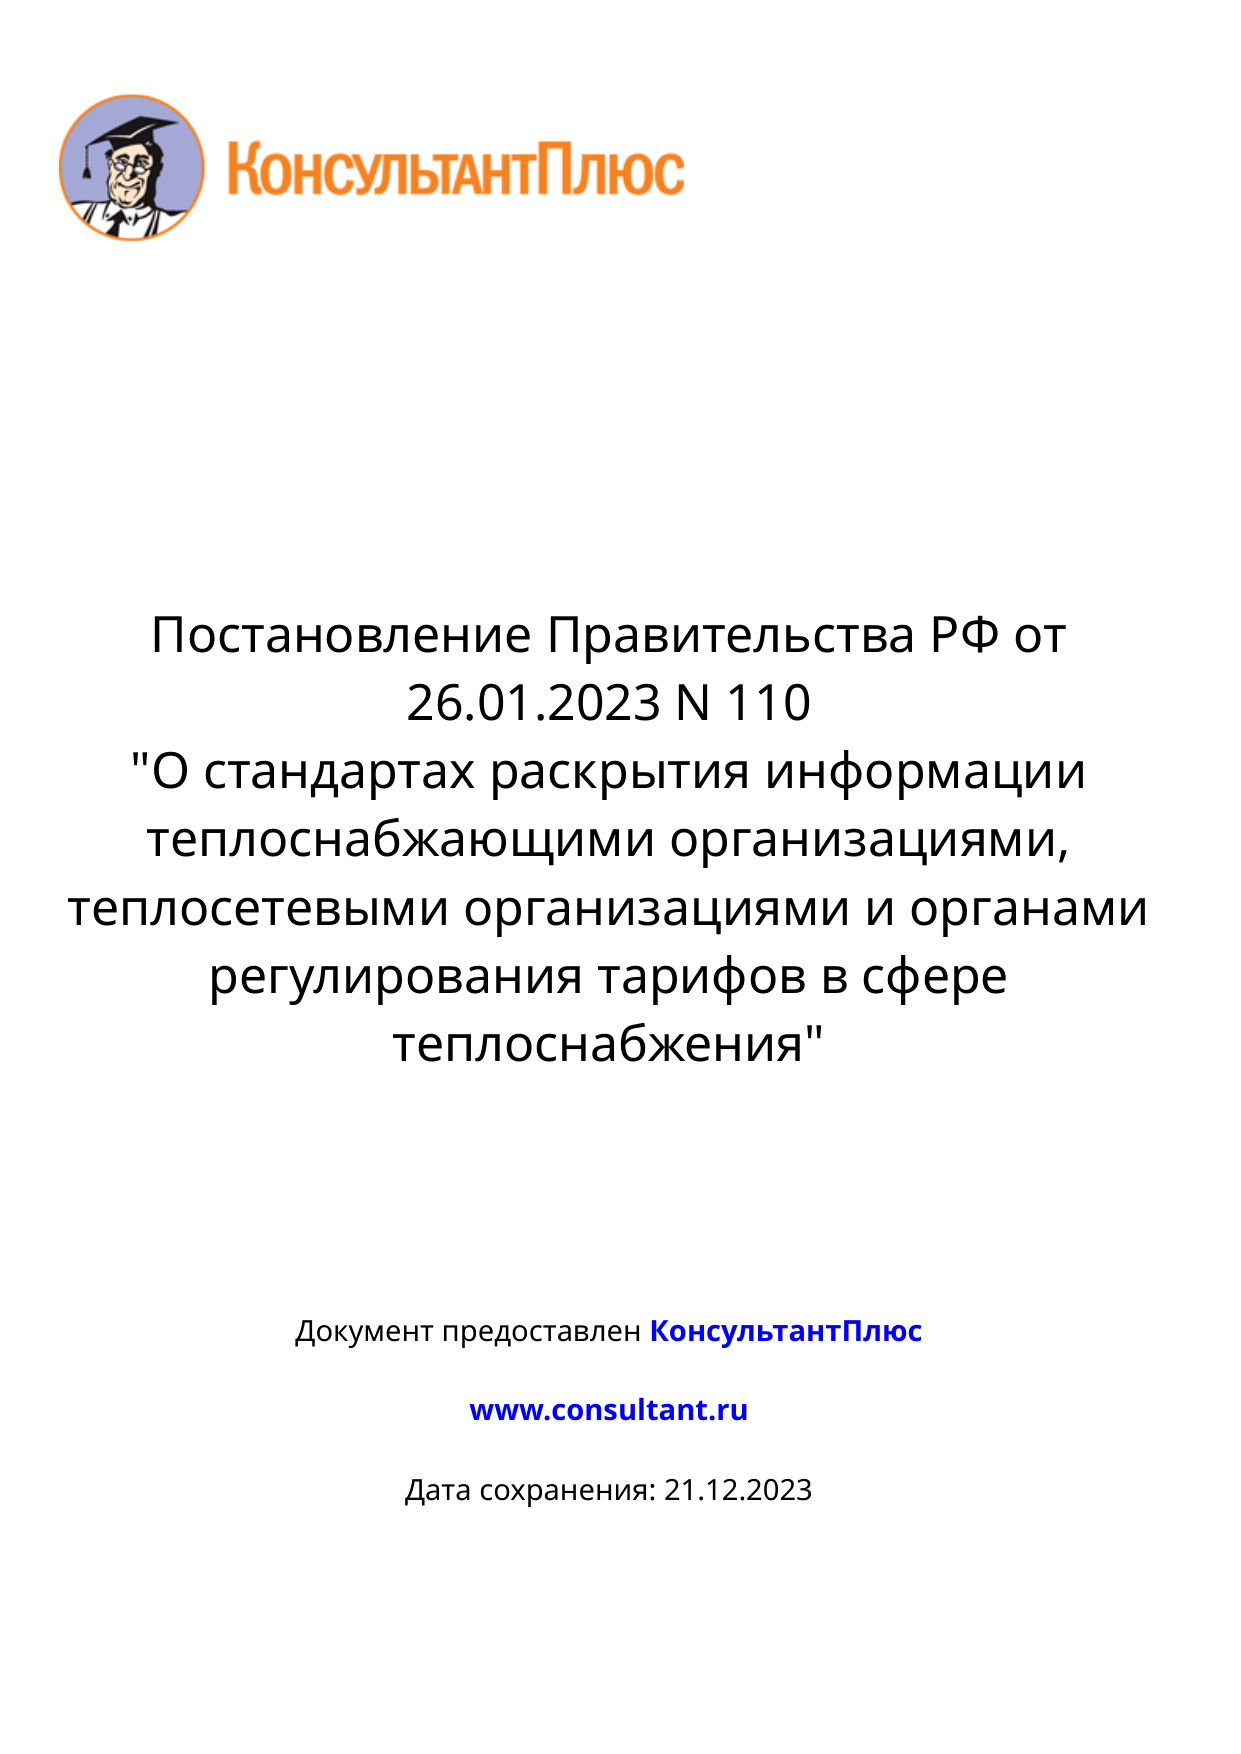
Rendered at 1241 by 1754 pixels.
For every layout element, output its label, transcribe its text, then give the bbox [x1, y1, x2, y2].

table_cell Постановление Правительства РФ от 26.01.2023 N 110 "О стандартах раскрытия информации теплоснабжающими организациями, теплосетевыми организациями и органами регулирования тарифов в сфере теплоснабжения" [51, 403, 1167, 1272]
table_header [51, 88, 1167, 403]
table_cell Документ предоставлен КонсультантПлюс www.consultant.ru Дата сохранения: 21.12.2023 [51, 1272, 1167, 1587]
picture [59, 93, 684, 243]
